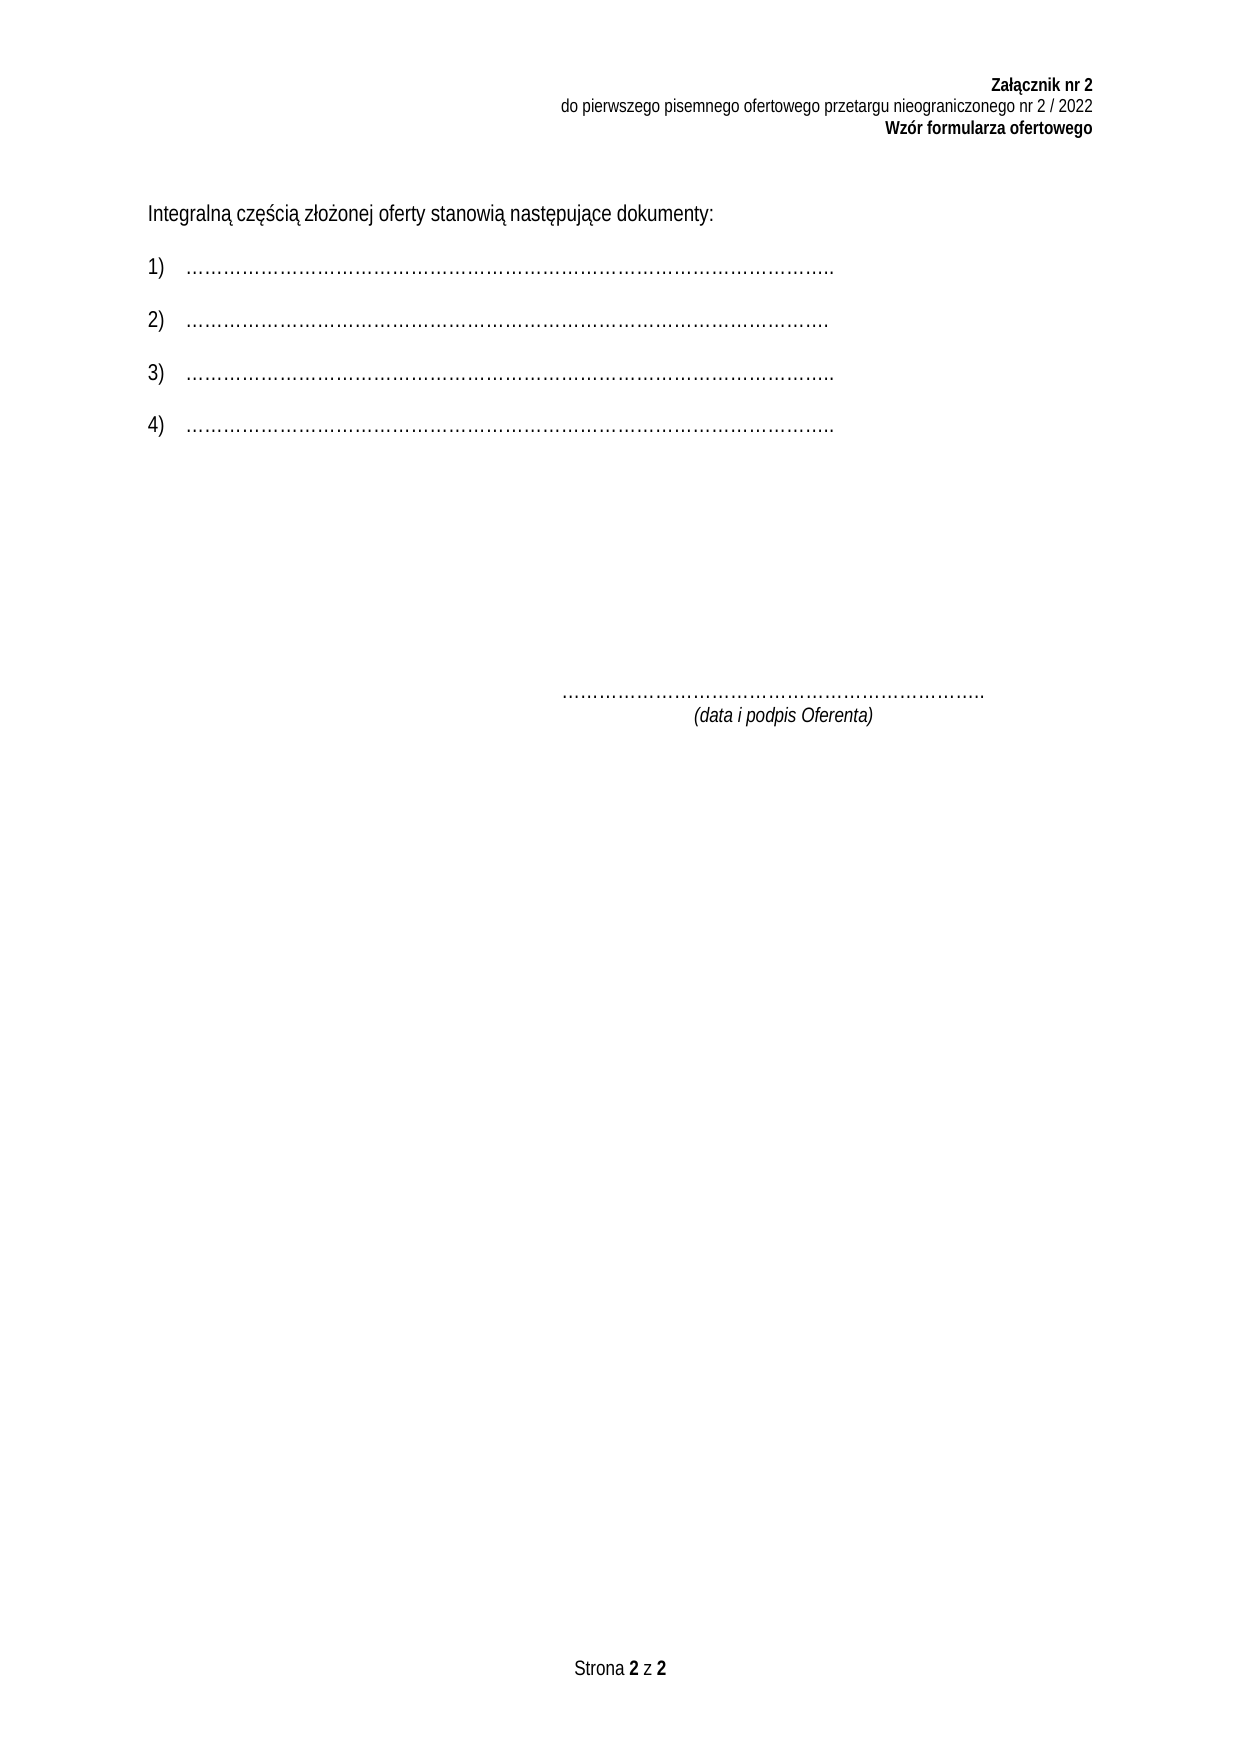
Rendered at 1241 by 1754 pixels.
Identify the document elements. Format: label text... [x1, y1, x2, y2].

list ………………………………………………………………………………………….. [148, 411, 1093, 437]
text ………………………………………………………….. [561, 677, 1093, 703]
text (data i podpis Oferenta) [590, 703, 1093, 727]
list …………………………………………………………………………………………. [148, 306, 1093, 332]
list ………………………………………………………………………………………….. [148, 358, 1093, 385]
list ………………………………………………………………………………………….. [148, 253, 1093, 279]
text Integralną częścią złożonej oferty stanowią następujące dokumenty: [148, 200, 1093, 227]
